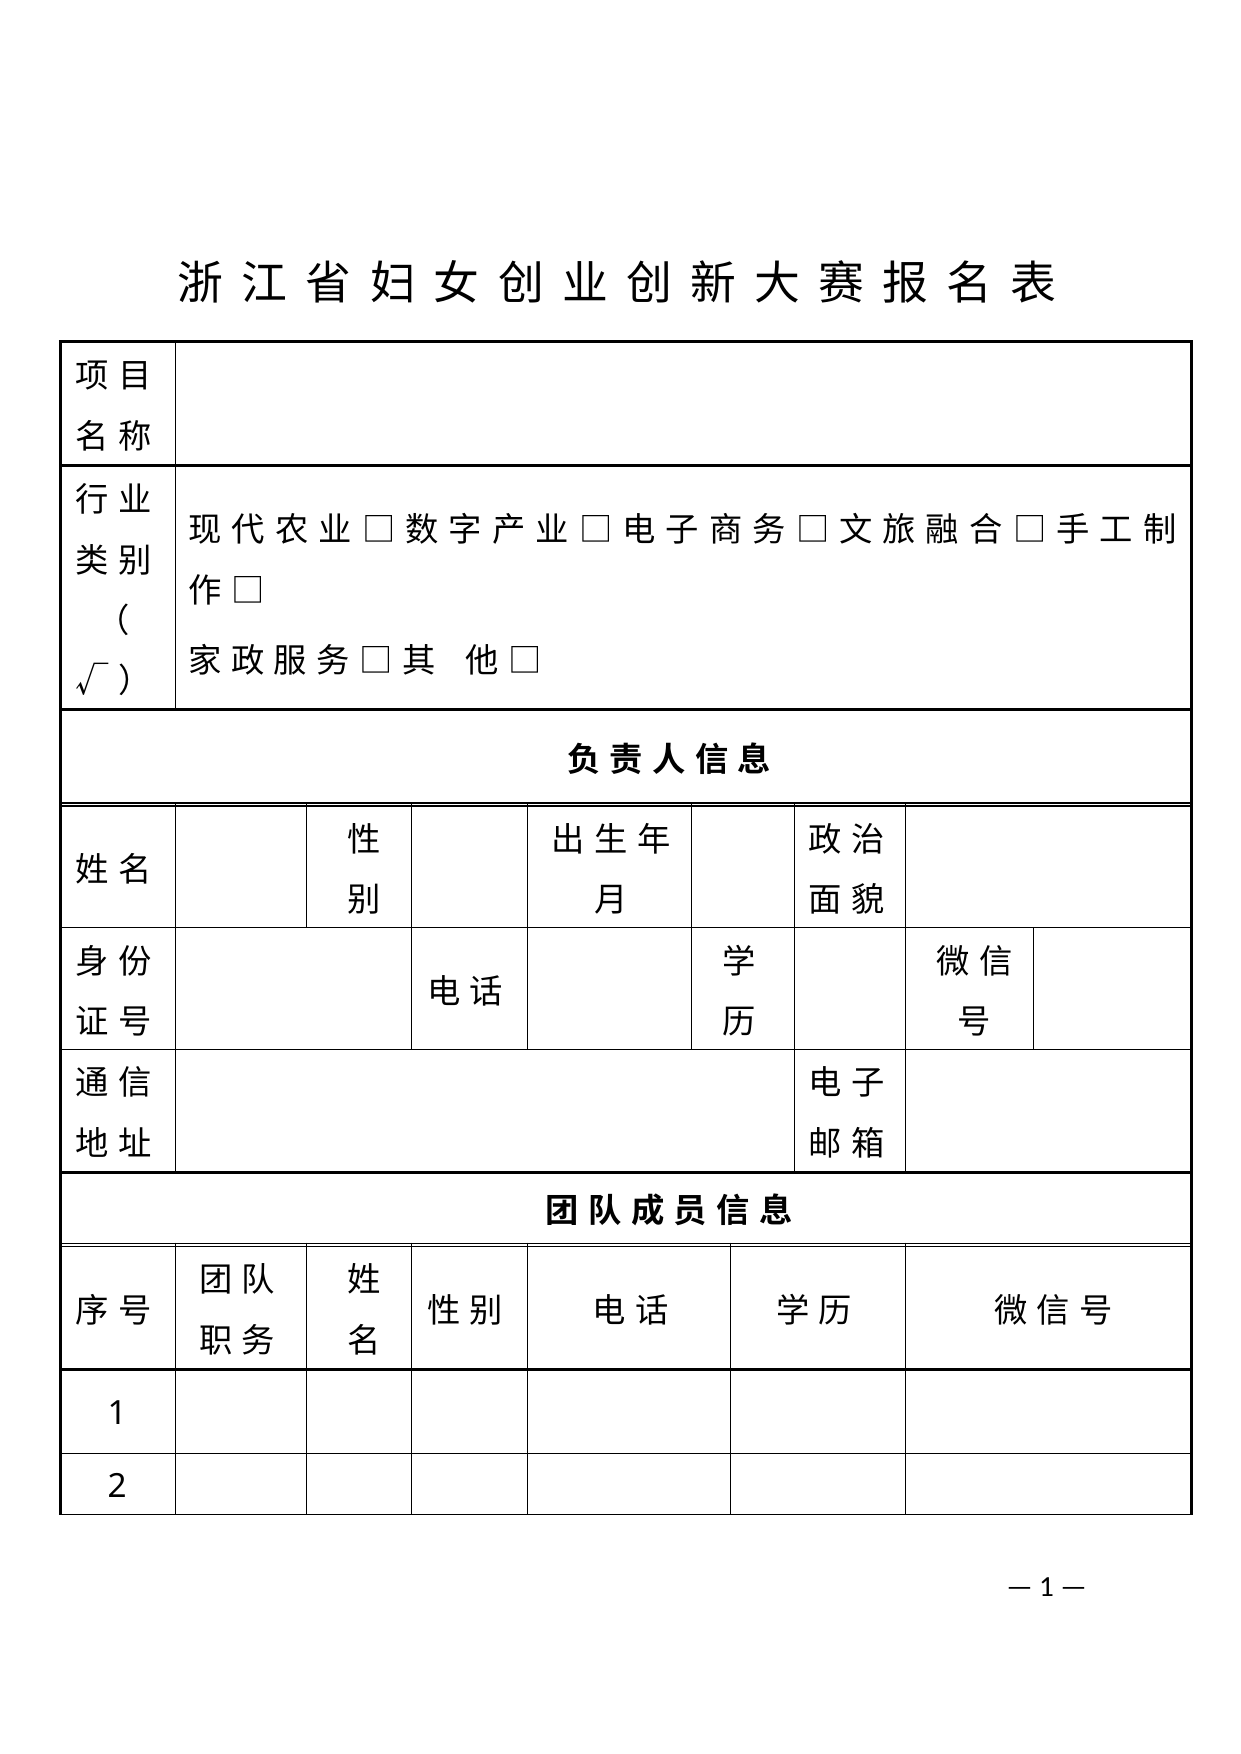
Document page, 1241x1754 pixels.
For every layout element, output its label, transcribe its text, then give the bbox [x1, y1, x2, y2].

table_cell 姓名 [307, 1247, 411, 1368]
table_cell [176, 807, 306, 927]
table_cell 现代农业□数字产业□电子商务□文旅融合□手工制作□ 家政服务□其 他□ [176, 467, 1190, 708]
table_cell 微信号 [906, 928, 1033, 1049]
table_cell 2 [62, 1454, 175, 1514]
table_cell [906, 807, 1190, 927]
table_cell [307, 1454, 411, 1514]
table_cell [176, 1454, 306, 1514]
table_cell 团队 职务 [176, 1247, 306, 1368]
table_cell 团队成员信息 [62, 1174, 1190, 1242]
table_cell [307, 1371, 411, 1453]
table_cell 微信号 [906, 1247, 1190, 1368]
text 浙江省妇女创业创新大赛报名表 [167, 219, 1085, 340]
table_cell [412, 1454, 527, 1514]
table_cell [795, 928, 905, 1049]
table_cell 学历 [692, 928, 794, 1049]
table_cell [176, 1050, 794, 1171]
table_cell [1034, 928, 1190, 1049]
table_cell 行业类别 （√） [62, 467, 175, 708]
table_cell [176, 928, 411, 1049]
table_cell 出生年月 [528, 807, 691, 927]
table_cell 姓名 [62, 807, 175, 927]
table_cell 序号 [62, 1247, 175, 1368]
table_cell 性别 [307, 807, 411, 927]
table_cell [176, 1371, 306, 1453]
table_cell 性别 [412, 1247, 527, 1368]
table_cell [906, 1050, 1190, 1171]
table_cell [412, 1371, 527, 1453]
table_cell 通信地址 [62, 1050, 175, 1171]
table_cell 学历 [731, 1247, 905, 1368]
table_cell [731, 1371, 905, 1453]
table_cell [412, 807, 527, 927]
table_cell 负责人信息 [62, 711, 1190, 802]
table_cell [731, 1454, 905, 1514]
table_cell 电话 [528, 1247, 730, 1368]
table_cell [528, 928, 691, 1049]
table_cell [528, 1371, 730, 1453]
table_header [176, 343, 1190, 464]
table_cell [528, 1454, 730, 1514]
table_cell 电子邮箱 [795, 1050, 905, 1171]
table_cell 身份证号 [62, 928, 175, 1049]
table_cell [906, 1371, 1190, 1453]
table_cell 电话 [412, 928, 527, 1049]
table_cell [692, 807, 794, 927]
table_cell 政治面貌 [795, 807, 905, 927]
table_cell 1 [62, 1371, 175, 1453]
table_header 项目名称 [62, 343, 175, 464]
table_cell [906, 1454, 1190, 1514]
